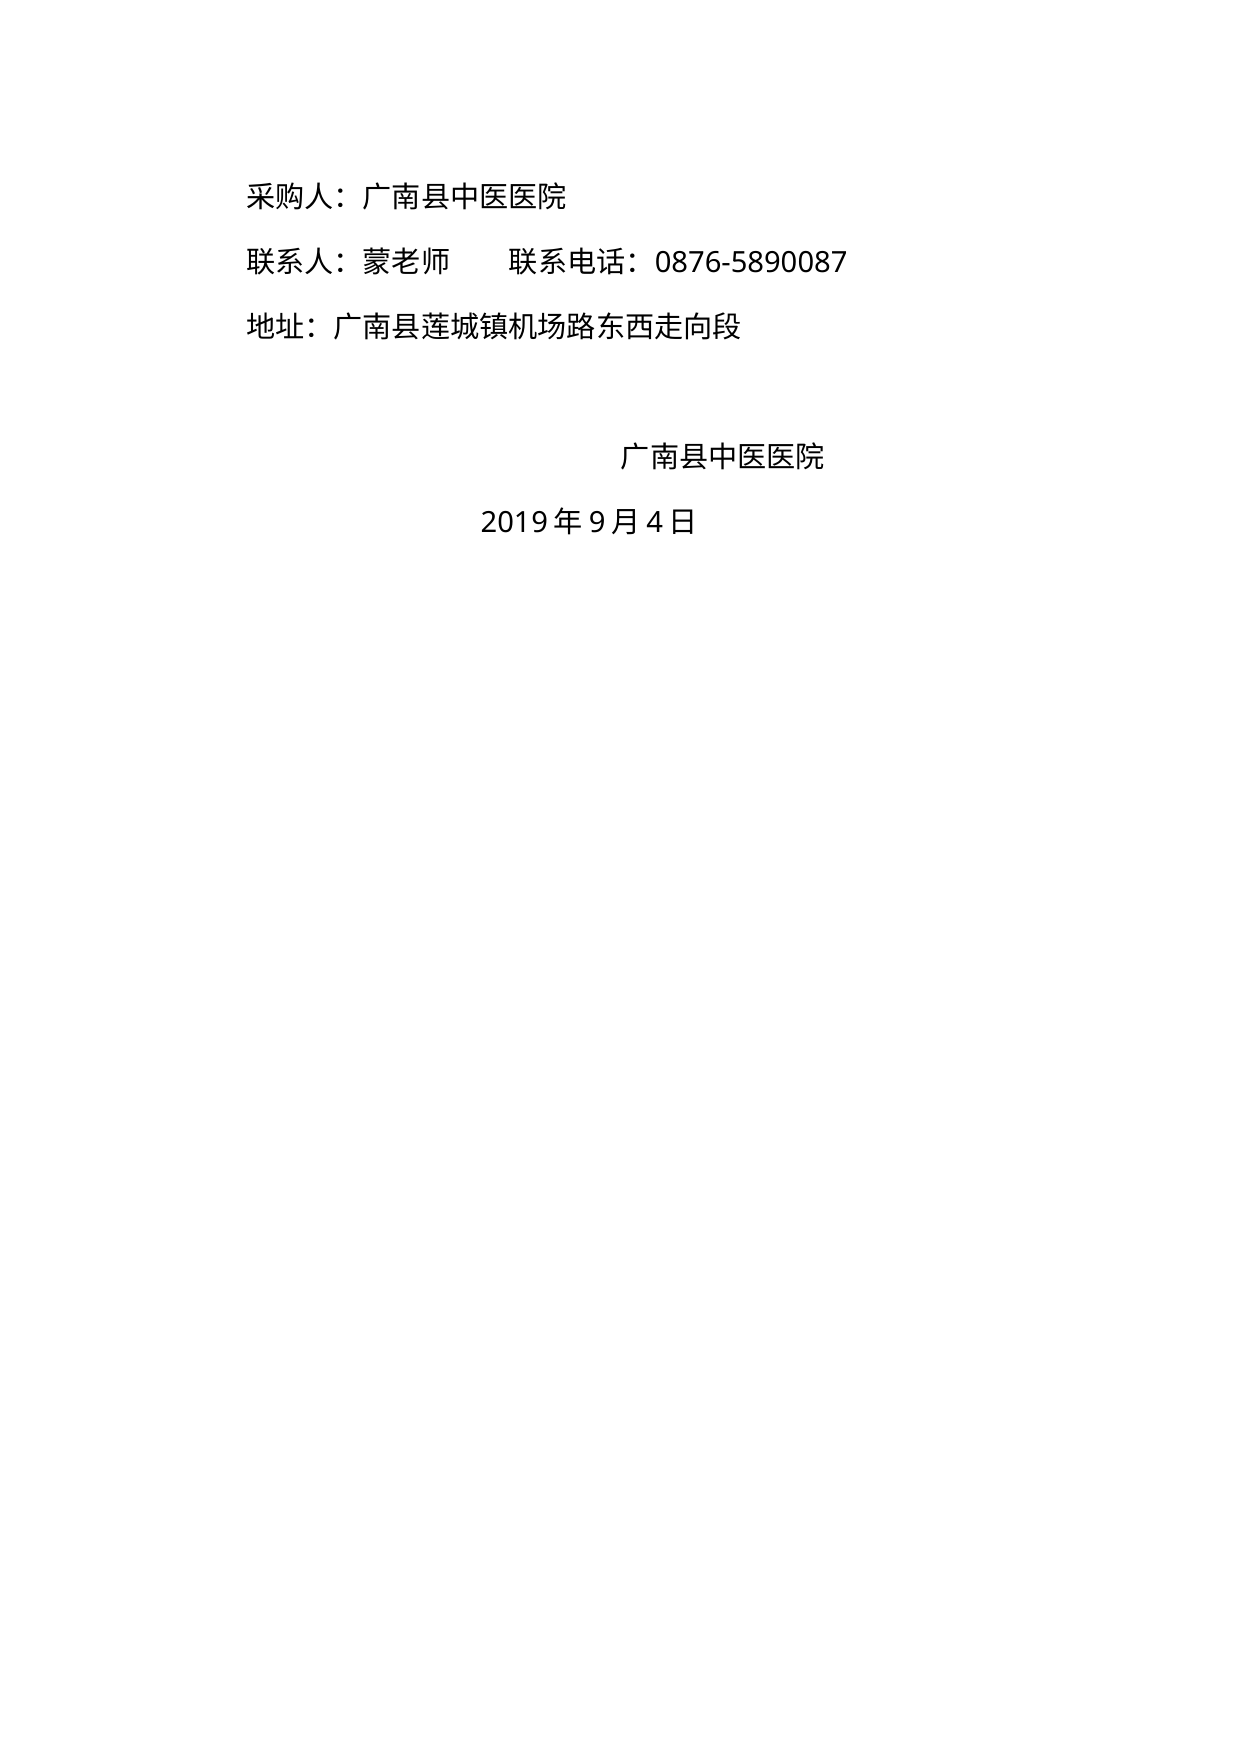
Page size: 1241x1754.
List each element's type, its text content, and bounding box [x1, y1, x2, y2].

text 地址：广南县莲城镇机场路东西走向段 [187, 292, 1053, 357]
text 广南县中医医院 [187, 422, 994, 487]
text 采购人：广南县中医医院 [187, 162, 1053, 227]
text 2019年9月4日 [187, 487, 1053, 552]
text 联系人：蒙老师 联系电话：0876-5890087 [187, 227, 1053, 292]
